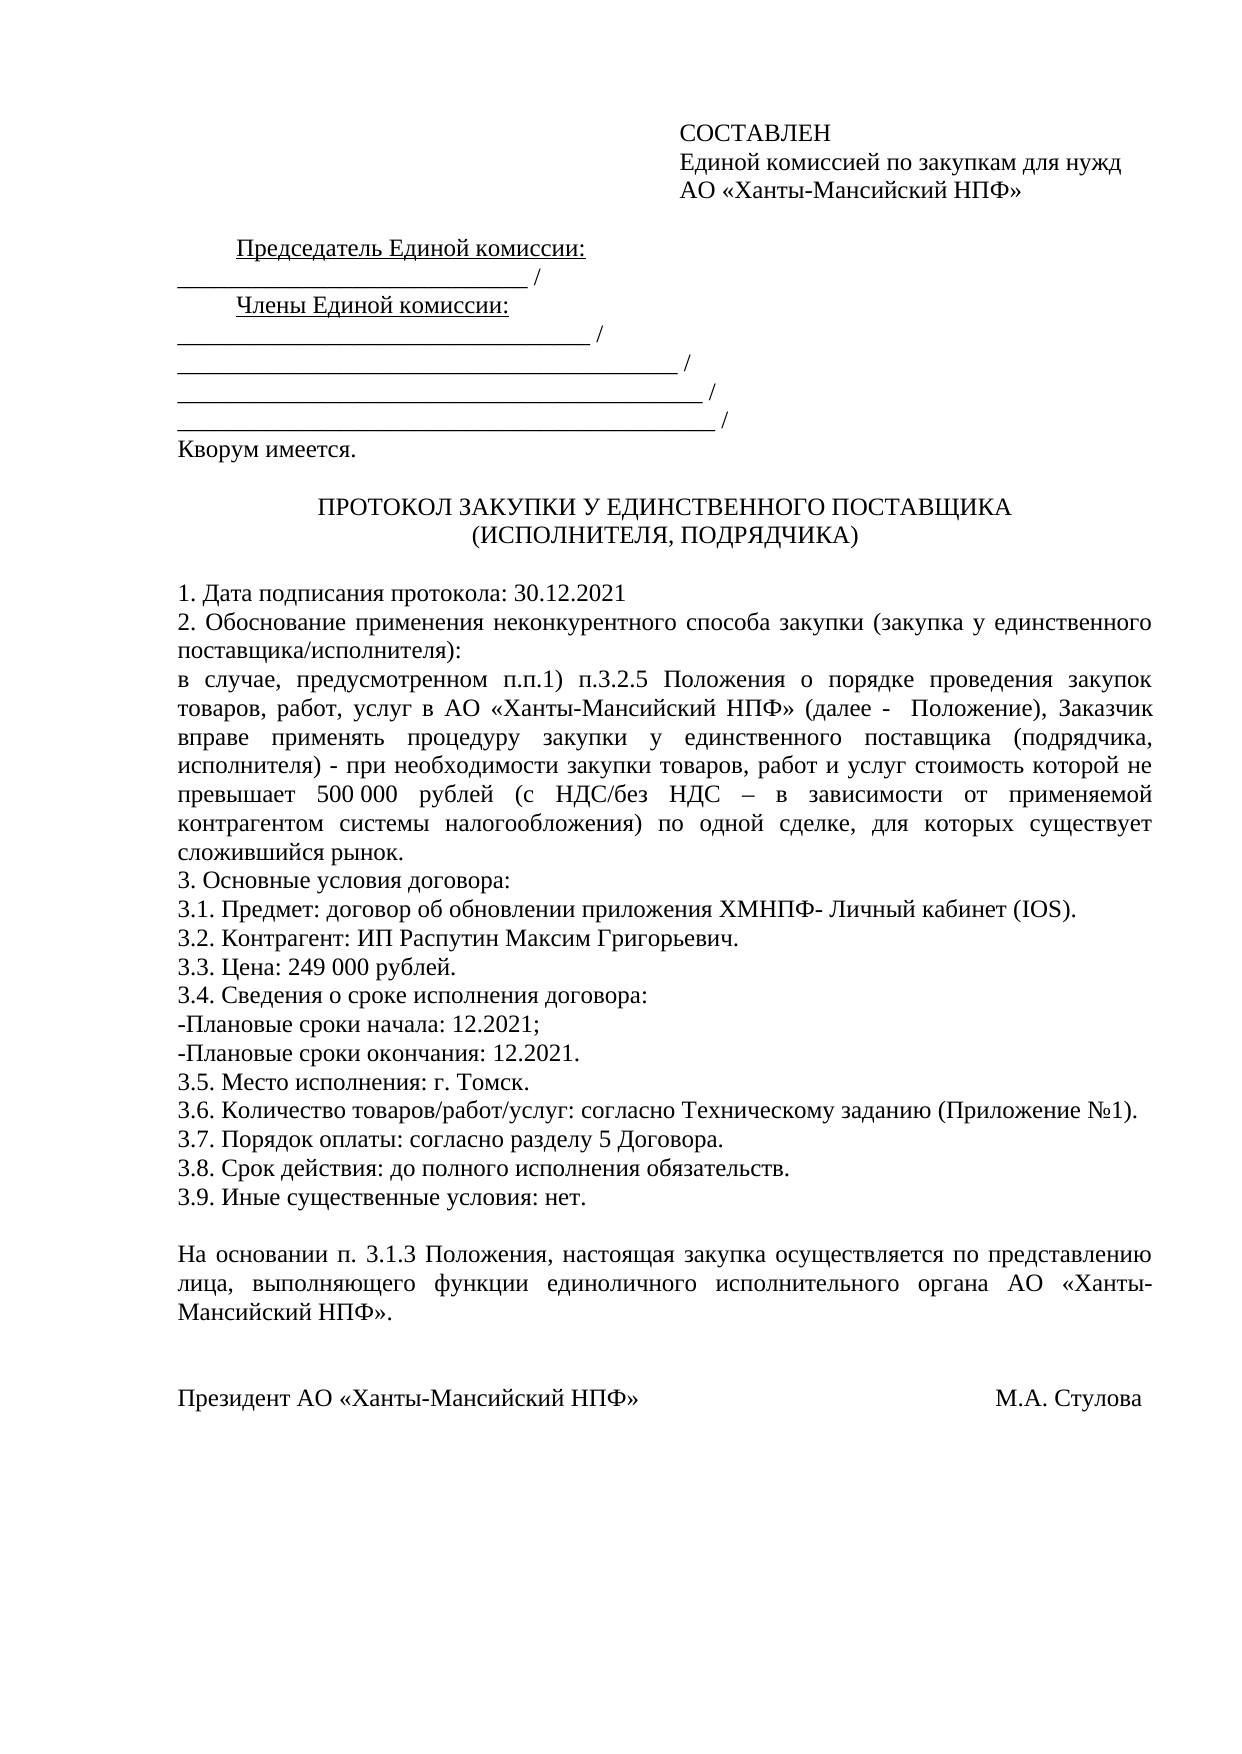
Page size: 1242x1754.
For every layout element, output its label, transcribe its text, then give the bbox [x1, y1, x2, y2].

text Президент АО «Ханты-Мансийский НПФ» М.А. Стулова [177, 1383, 1153, 1412]
text 3.9. Иные существенные условия: нет. [177, 1182, 1153, 1211]
text 1. Дата подписания протокола: 30.12.2021 [177, 578, 1153, 607]
text ПРОТОКОЛ ЗАКУПКИ У ЕДИНСТВЕННОГО ПОСТАВЩИКА [177, 492, 1153, 521]
text ____________________________ / [177, 262, 1153, 291]
text На основании п. 3.1.3 Положения, настоящая закупка осуществляется по представлению лица, выполняющего функции единоличного исполнительного органа АО «Ханты-Мансийский НПФ». [177, 1239, 1153, 1326]
text _________________________________ / [177, 319, 1153, 348]
text -Плановые сроки начала: 12.2021; [177, 1009, 1153, 1038]
text в случае, предусмотренном п.п.1) п.3.2.5 Положения о порядке проведения закупок товаров, работ, услуг в АО «Ханты-Мансийский НПФ» (далее - Положение), Заказчик вправе применять процедуру закупки у единственного поставщика (подрядчика, исполнителя) - при необходимости закупки товаров, работ и услуг стоимость которой не превышает 500 000 рублей (с НДС/без НДС – в зависимости от применяемой контрагентом системы налогообложения) по одной сделке, для которых существует сложившийся рынок. [177, 664, 1153, 866]
text Единой комиссией по закупкам для нужд [650, 147, 1153, 176]
text 3.1. Предмет: договор об обновлении приложения ХМНПФ- Личный кабинет (IOS). [177, 894, 1153, 923]
text 3.5. Место исполнения: г. Томск. [177, 1067, 1153, 1096]
text 3.6. Количество товаров/работ/услуг: согласно Техническому заданию (Приложение №1). [177, 1096, 1153, 1124]
text ___________________________________________ / [177, 406, 1153, 434]
text (ИСПОЛНИТЕЛЯ, ПОДРЯДЧИКА) [177, 521, 1153, 549]
text 3.2. Контрагент: ИП Распутин Максим Григорьевич. [177, 923, 1153, 952]
text Председатель Единой комиссии: [177, 233, 1153, 262]
text Кворум имеется. [177, 434, 1153, 463]
text -Плановые сроки окончания: 12.2021. [177, 1038, 1153, 1067]
text АО «Ханты-Мансийский НПФ» [650, 176, 1153, 204]
text СОСТАВЛЕН [650, 118, 1153, 147]
text ________________________________________ / [177, 348, 1153, 377]
text 3.7. Порядок оплаты: согласно разделу 5 Договора. [177, 1124, 1153, 1153]
text Члены Единой комиссии: [177, 291, 1153, 319]
text 3. Основные условия договора: [177, 866, 1153, 894]
text 3.3. Цена: 249 000 рублей. [177, 952, 1153, 981]
text __________________________________________ / [177, 377, 1153, 406]
text 3.4. Сведения о сроке исполнения договора: [177, 981, 1153, 1009]
text 3.8. Срок действия: до полного исполнения обязательств. [177, 1153, 1153, 1182]
text 2. Обоснование применения неконкурентного способа закупки (закупка у единственного поставщика/исполнителя): [177, 607, 1153, 664]
